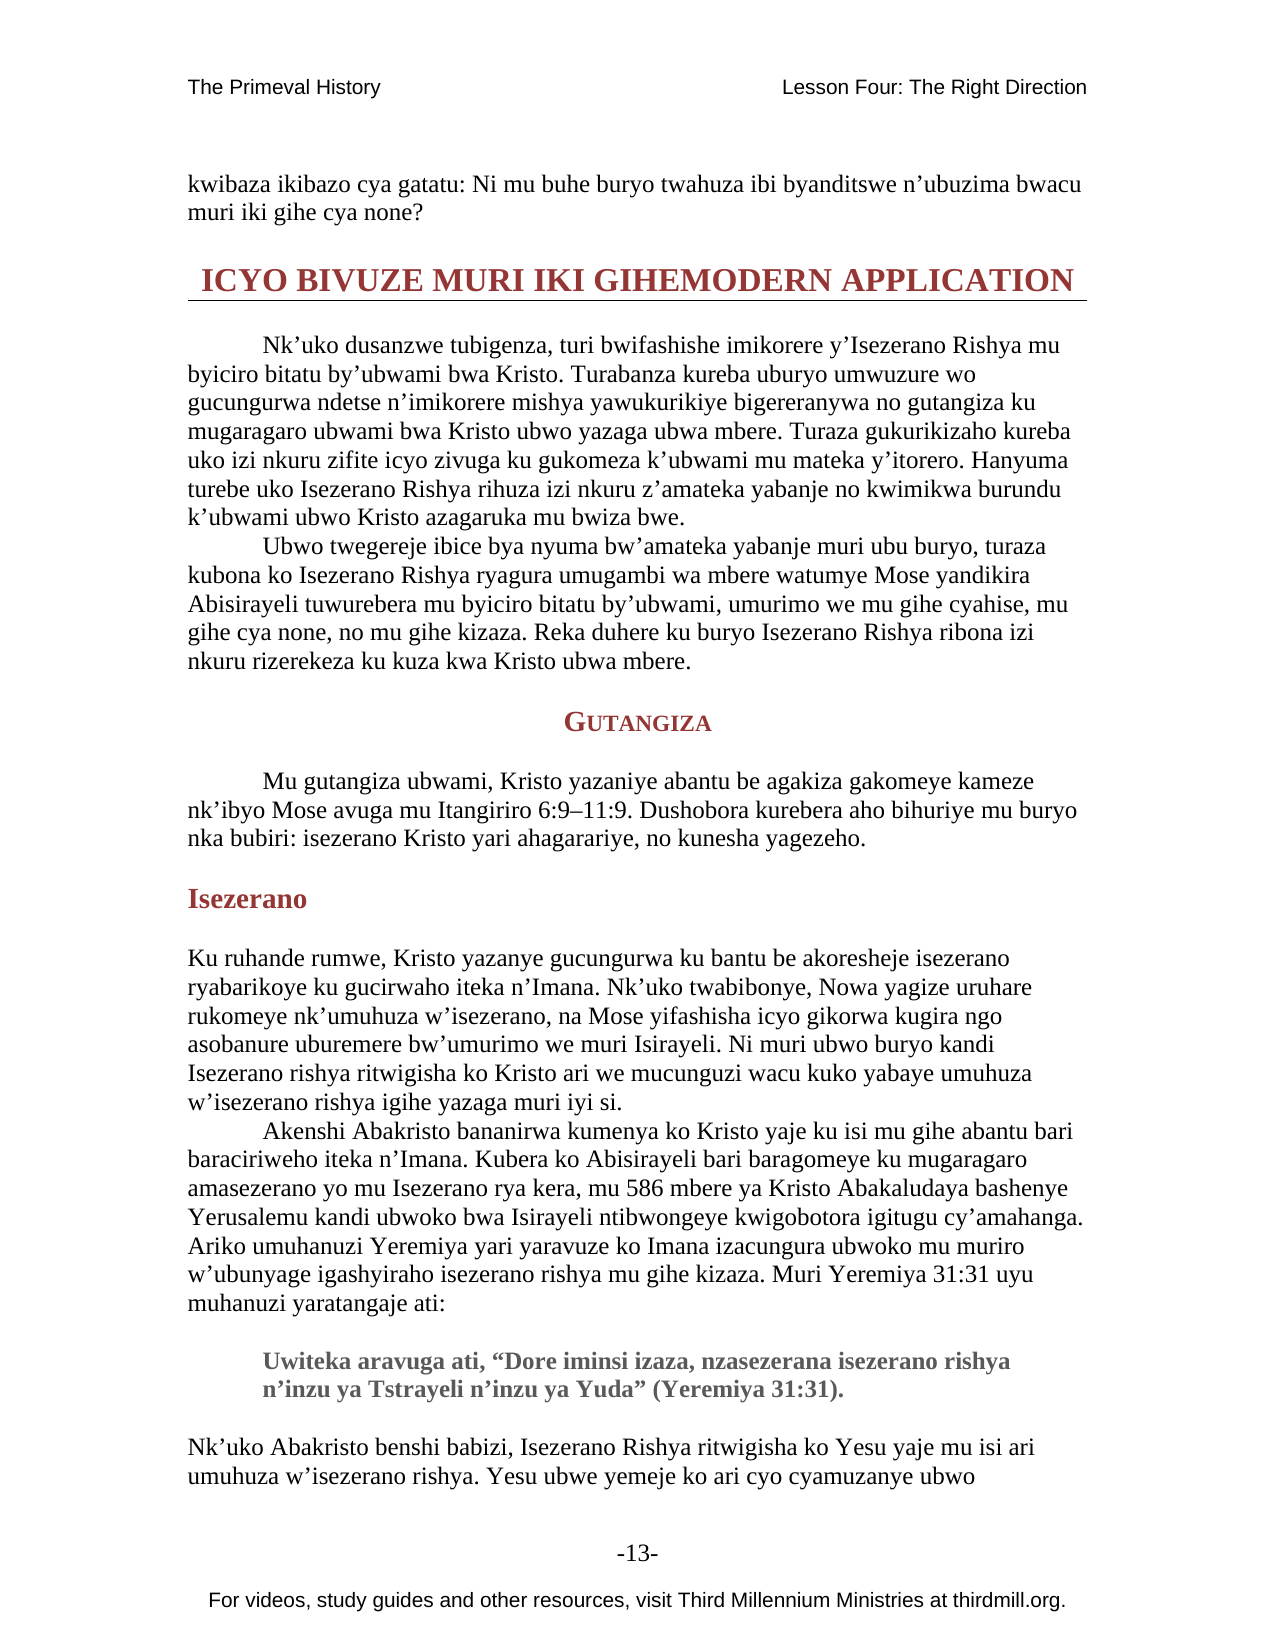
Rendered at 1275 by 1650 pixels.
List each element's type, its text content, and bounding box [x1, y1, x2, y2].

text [187, 1432, 1087, 1489]
text Nk’uko dusanzwe tubigenza, turi bwifashishe imikorere y’Isezerano Rishya mu byiciro bitatu by’ubwami bwa Kristo. Turabanza kureba uburyo umwuzure wo gucungurwa ndetse n’imikorere mishya yawukurikiye bigereranywa no gutangiza ku mugaragaro ubwami bwa Kristo ubwo yazaga ubwa mbere. Turaza gukurikizaho kureba uko izi nkuru zifite icyo zivuga ku gukomeza k’ubwami mu mateka y’itorero. Hanyuma turebe uko Isezerano Rishya rihuza izi nkuru z’amateka yabanje no kwimikwa burundu k’ubwami ubwo Kristo azagaruka mu bwiza bwe. [187, 330, 1087, 531]
text Ubwo twegereje ibice bya nyuma bw’amateka yabanje muri ubu buryo, turaza kubona ko Isezerano Rishya ryagura umugambi wa mbere watumye Mose yandikira Abisirayeli tuwurebera mu byiciro bitatu by’ubwami, umurimo we mu gihe cyahise, mu gihe cya none, no mu gihe kizaza. Reka duhere ku buryo Isezerano Rishya ribona izi nkuru rizerekeza ku kuza kwa Kristo ubwa mbere. [187, 531, 1087, 675]
subtitle ICYO BIVUZE MURI IKI GIHEMODERN APPLICATION [187, 260, 1087, 301]
text Akenshi Abakristo bananirwa kumenya ko Kristo yaje ku isi mu gihe abantu bari baraciriweho iteka n’Imana. Kubera ko Abisirayeli bari baragomeye ku mugaragaro amasezerano yo mu Isezerano rya kera, mu 586 mbere ya Kristo Abakaludaya bashenye Yerusalemu kandi ubwoko bwa Isirayeli ntibwongeye kwigobotora igitugu cy’amahanga. Ariko umuhanuzi Yeremiya yari yaravuze ko Imana izacungura ubwoko mu muriro w’ubunyage igashyiraho isezerano rishya mu gihe kizaza. Muri Yeremiya 31:31 uyu muhanuzi yaratangaje ati: [187, 1116, 1087, 1317]
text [187, 169, 1087, 226]
text Mu gutangiza ubwami, Kristo yazaniye abantu be agakiza gakomeye kameze nk’ibyo Mose avuga mu Itangiriro 6:9–11:9. Dushobora kurebera aho bihuriye mu buryo nka bubiri: isezerano Kristo yari ahagarariye, no kunesha yagezeho. [187, 766, 1087, 852]
text Ku ruhande rumwe, Kristo yazanye gucungurwa ku bantu be akoresheje isezerano ryabarikoye ku gucirwaho iteka n’Imana. Nk’uko twabibonye, Nowa yagize uruhare rukomeye nk’umuhuza w’isezerano, na Mose yifashisha icyo gikorwa kugira ngo asobanure uburemere bw’umurimo we muri Isirayeli. Ni muri ubwo buryo kandi Isezerano rishya ritwigisha ko Kristo ari we mucunguzi wacu kuko yabaye umuhuza w’isezerano rishya igihe yazaga muri iyi si. [187, 943, 1087, 1116]
subtitle Gutangiza [187, 704, 1087, 737]
text Uwiteka aravuga ati, “Dore iminsi izaza, nzasezerana isezerano rishya n’inzu ya Tstrayeli n’inzu ya Yuda” (Yeremiya 31:31). [262, 1346, 1012, 1403]
subtitle Isezerano [187, 881, 1087, 914]
